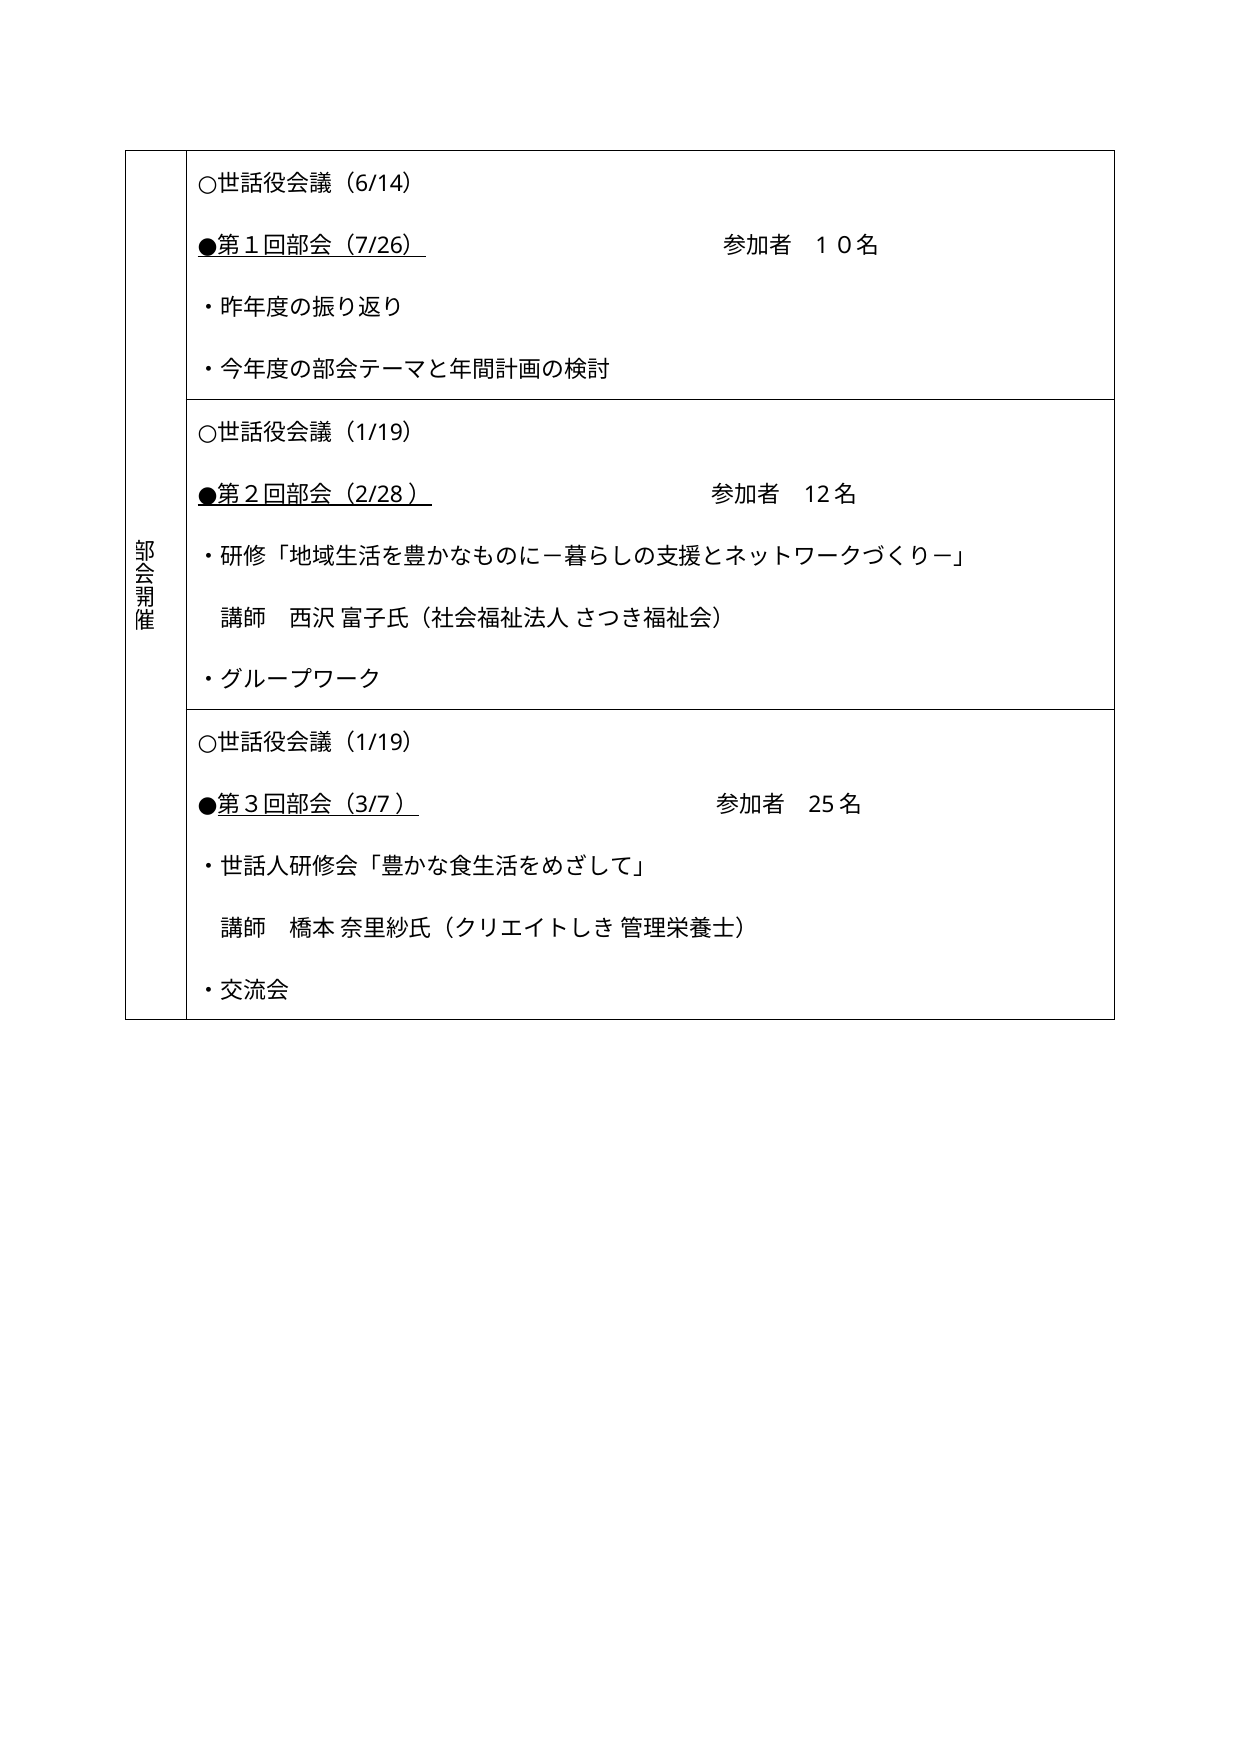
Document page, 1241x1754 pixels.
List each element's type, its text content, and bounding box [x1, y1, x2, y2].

table_header 部会開催 [126, 151, 186, 1019]
table_cell ○世話役会議（1/19） ●第３回部会（3/7 ） 参加者 25名 ・世話人研修会「豊かな食生活をめざして」 講師 橋本 奈里紗氏（クリエイトしき 管理栄養士） ・交流会 [187, 710, 1114, 1019]
table_header ○世話役会議（6/14） ●第１回部会（7/26） 参加者 1０名 ・昨年度の振り返り ・今年度の部会テーマと年間計画の検討 [187, 151, 1114, 398]
table_cell ○世話役会議（1/19） ●第２回部会（2/28 ） 参加者 12名 ・研修「地域生活を豊かなものに－暮らしの支援とネットワークづくり－」 講師 西沢 富子氏（社会福祉法人 さつき福祉会） ・グループワーク [187, 400, 1114, 709]
